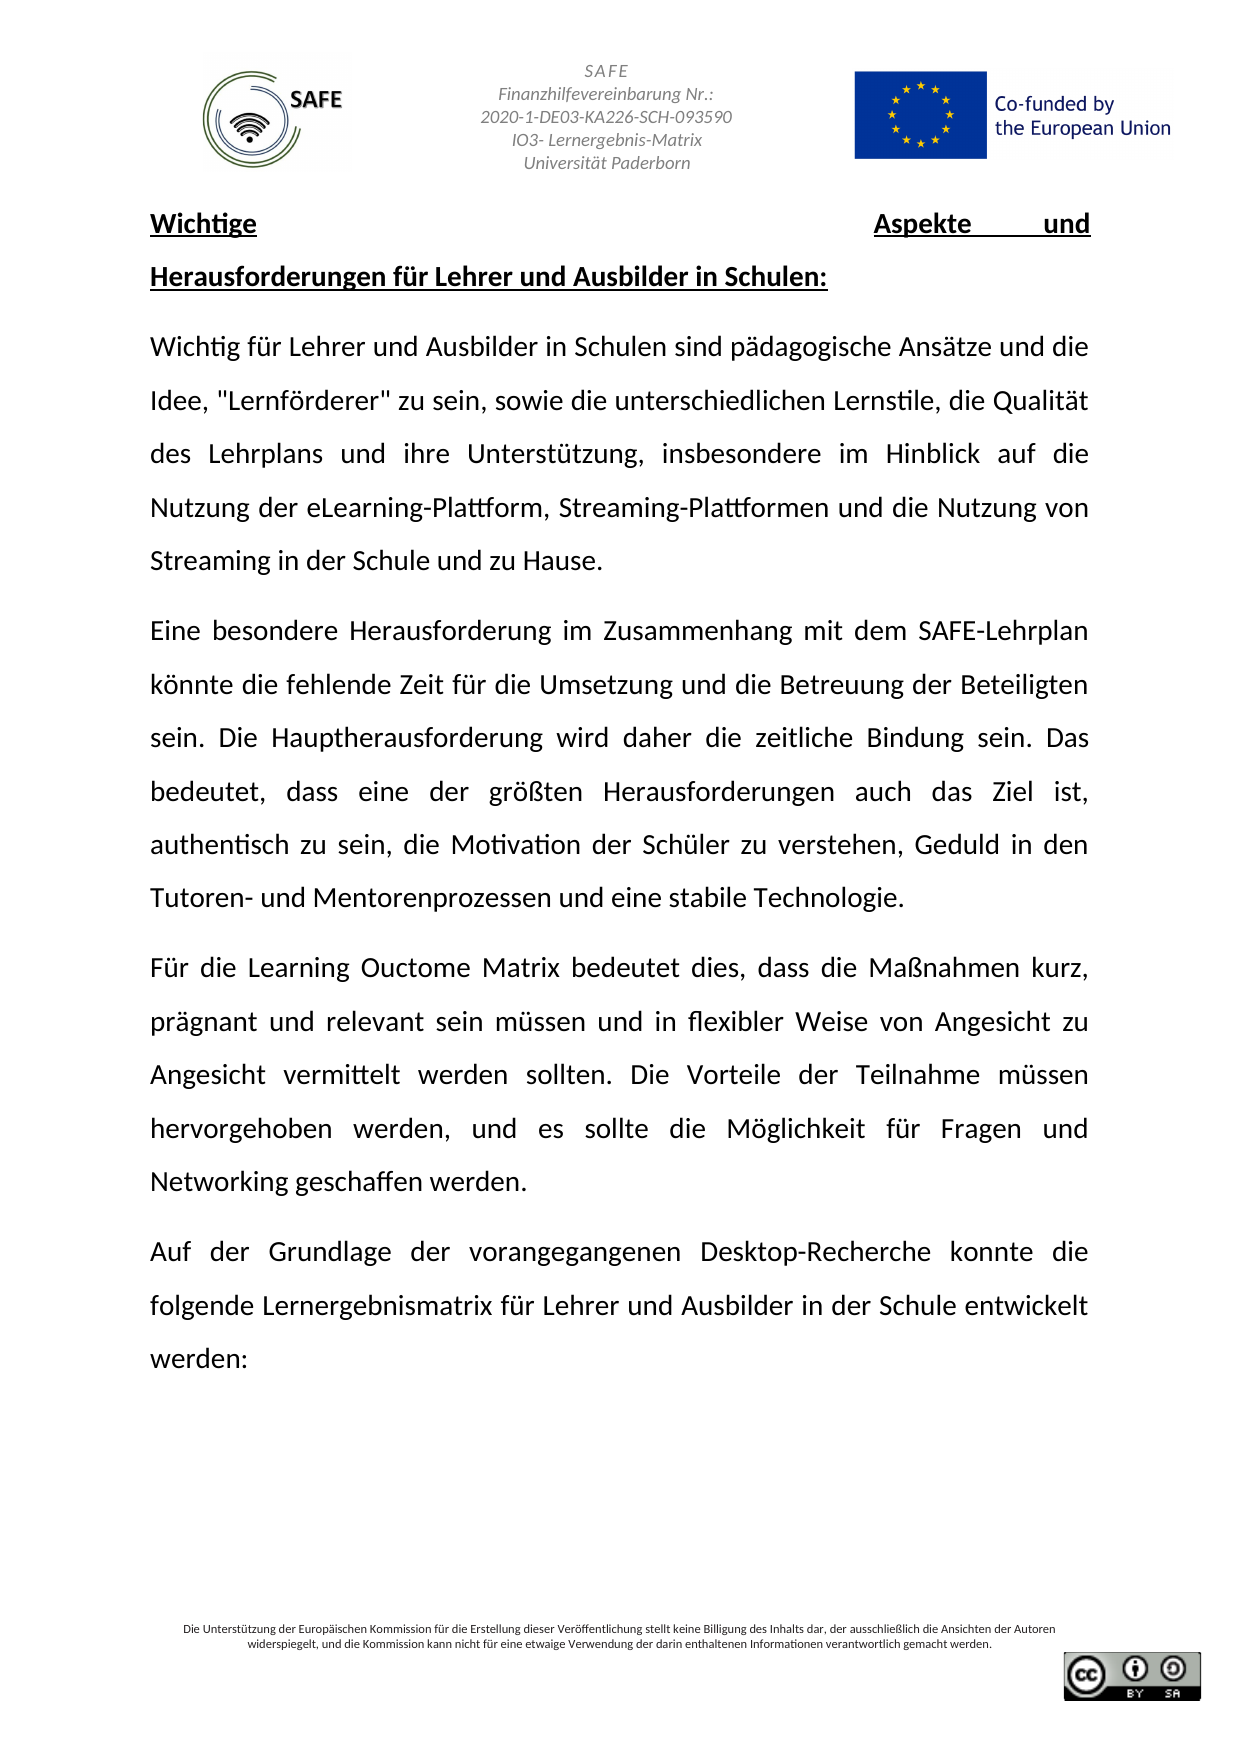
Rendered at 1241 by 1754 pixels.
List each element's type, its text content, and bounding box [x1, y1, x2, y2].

picture [202, 52, 353, 172]
text Auf der Grundlage der vorangegangenen Desktop-Recherche konnte die folgende Lernergebnismatrix für Lehrer und Ausbilder in der Schule entwickelt werden: [150, 1233, 1090, 1376]
text Wichtig für Lehrer und Ausbilder in Schulen sind pädagogische Ansätze und die Idee, "Lernförderer" zu sein, sowie die unterschiedlichen Lernstile, die Qualität des Lehrplans und ihre Unterstützung, insbesondere im Hinblick auf die Nutzung der eLearning-Plattform, Streaming-Plattformen und die Nutzung von Streaming in der Schule und zu Hause. [150, 328, 1090, 578]
picture [1063, 1652, 1202, 1701]
text Wichtige Aspekte und Herausforderungen für Lehrer und Ausbilder in Schulen: [150, 151, 1090, 294]
text Eine besondere Herausforderung im Zusammenhang mit dem SAFE-Lehrplan könnte die fehlende Zeit für die Umsetzung und die Betreuung der Beteiligten sein. Die Hauptherausforderung wird daher die zeitliche Bindung sein. Das bedeutet, dass eine der größten Herausforderungen auch das Ziel ist, authentisch zu sein, die Motivation der Schüler zu verstehen, Geduld in den Tutoren- und Mentorenprozessen und eine stabile Technologie. [150, 612, 1090, 915]
text Für die Learning Ouctome Matrix bedeutet dies, dass die Maßnahmen kurz, prägnant und relevant sein müssen und in flexibler Weise von Angesicht zu Angesicht vermittelt werden sollten. Die Vorteile der Teilnahme müssen hervorgehoben werden, und es sollte die Möglichkeit für Fragen und Networking geschaffen werden. [150, 949, 1090, 1199]
picture [852, 68, 1175, 160]
